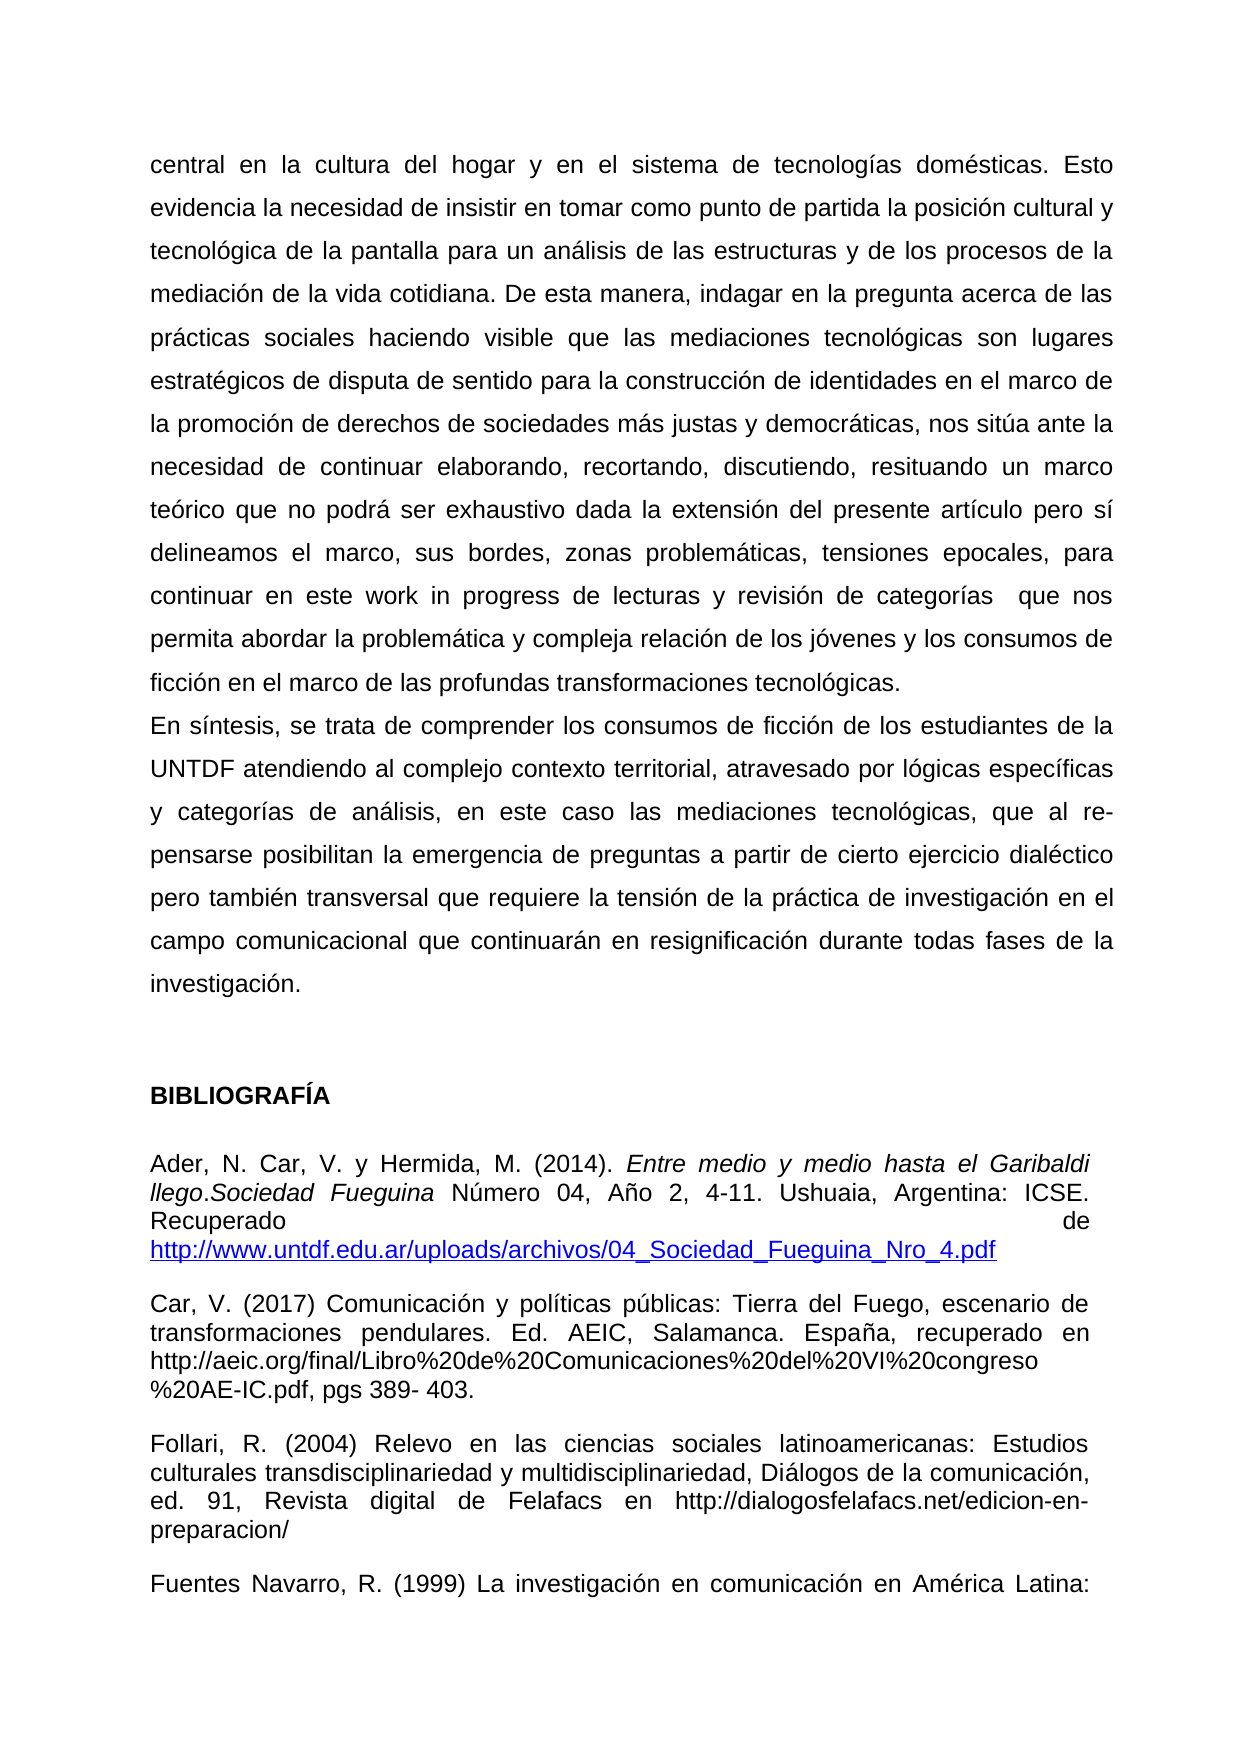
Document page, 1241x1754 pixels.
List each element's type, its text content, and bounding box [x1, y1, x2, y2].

text Ader, N. Car, V. y Hermida, M. (2014). Entre medio y medio hasta el Garibaldi llego.Sociedad Fueguina Número 04, Año 2, 4-11. Ushuaia, Argentina: ICSE. Recuperado de http://www.untdf.edu.ar/uploads/archivos/04_Sociedad_Fueguina_Nro_4.pdf [150, 1149, 1090, 1264]
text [150, 1569, 1090, 1597]
text BIBLIOGRAFÍA [150, 1081, 1090, 1109]
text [150, 150, 1115, 696]
text Car, V. (2017) Comunicación y políticas públicas: Tierra del Fuego, escenario de transformaciones pendulares. Ed. AEIC, Salamanca. España, recuperado en http://aeic.org/final/Libro%20de%20Comunicaciones%20del%20VI%20congreso%20AE-IC.pdf, pgs 389- 403. [150, 1289, 1090, 1404]
text En síntesis, se trata de comprender los consumos de ficción de los estudiantes de la UNTDF atendiendo al complejo contexto territorial, atravesado por lógicas específicas y categorías de análisis, en este caso las mediaciones tecnológicas, que al re-pensarse posibilitan la emergencia de preguntas a partir de cierto ejercicio dialéctico pero también transversal que requiere la tensión de la práctica de investigación en el campo comunicacional que continuarán en resignificación durante todas fases de la investigación. [150, 711, 1115, 998]
text Follari, R. (2004) Relevo en las ciencias sociales latinoamericanas: Estudios culturales transdisciplinariedad y multidisciplinariedad, Diálogos de la comunicación, ed. 91, Revista digital de Felafacs en http://dialogosfelafacs.net/edicion-en-preparacion/ [150, 1429, 1090, 1544]
